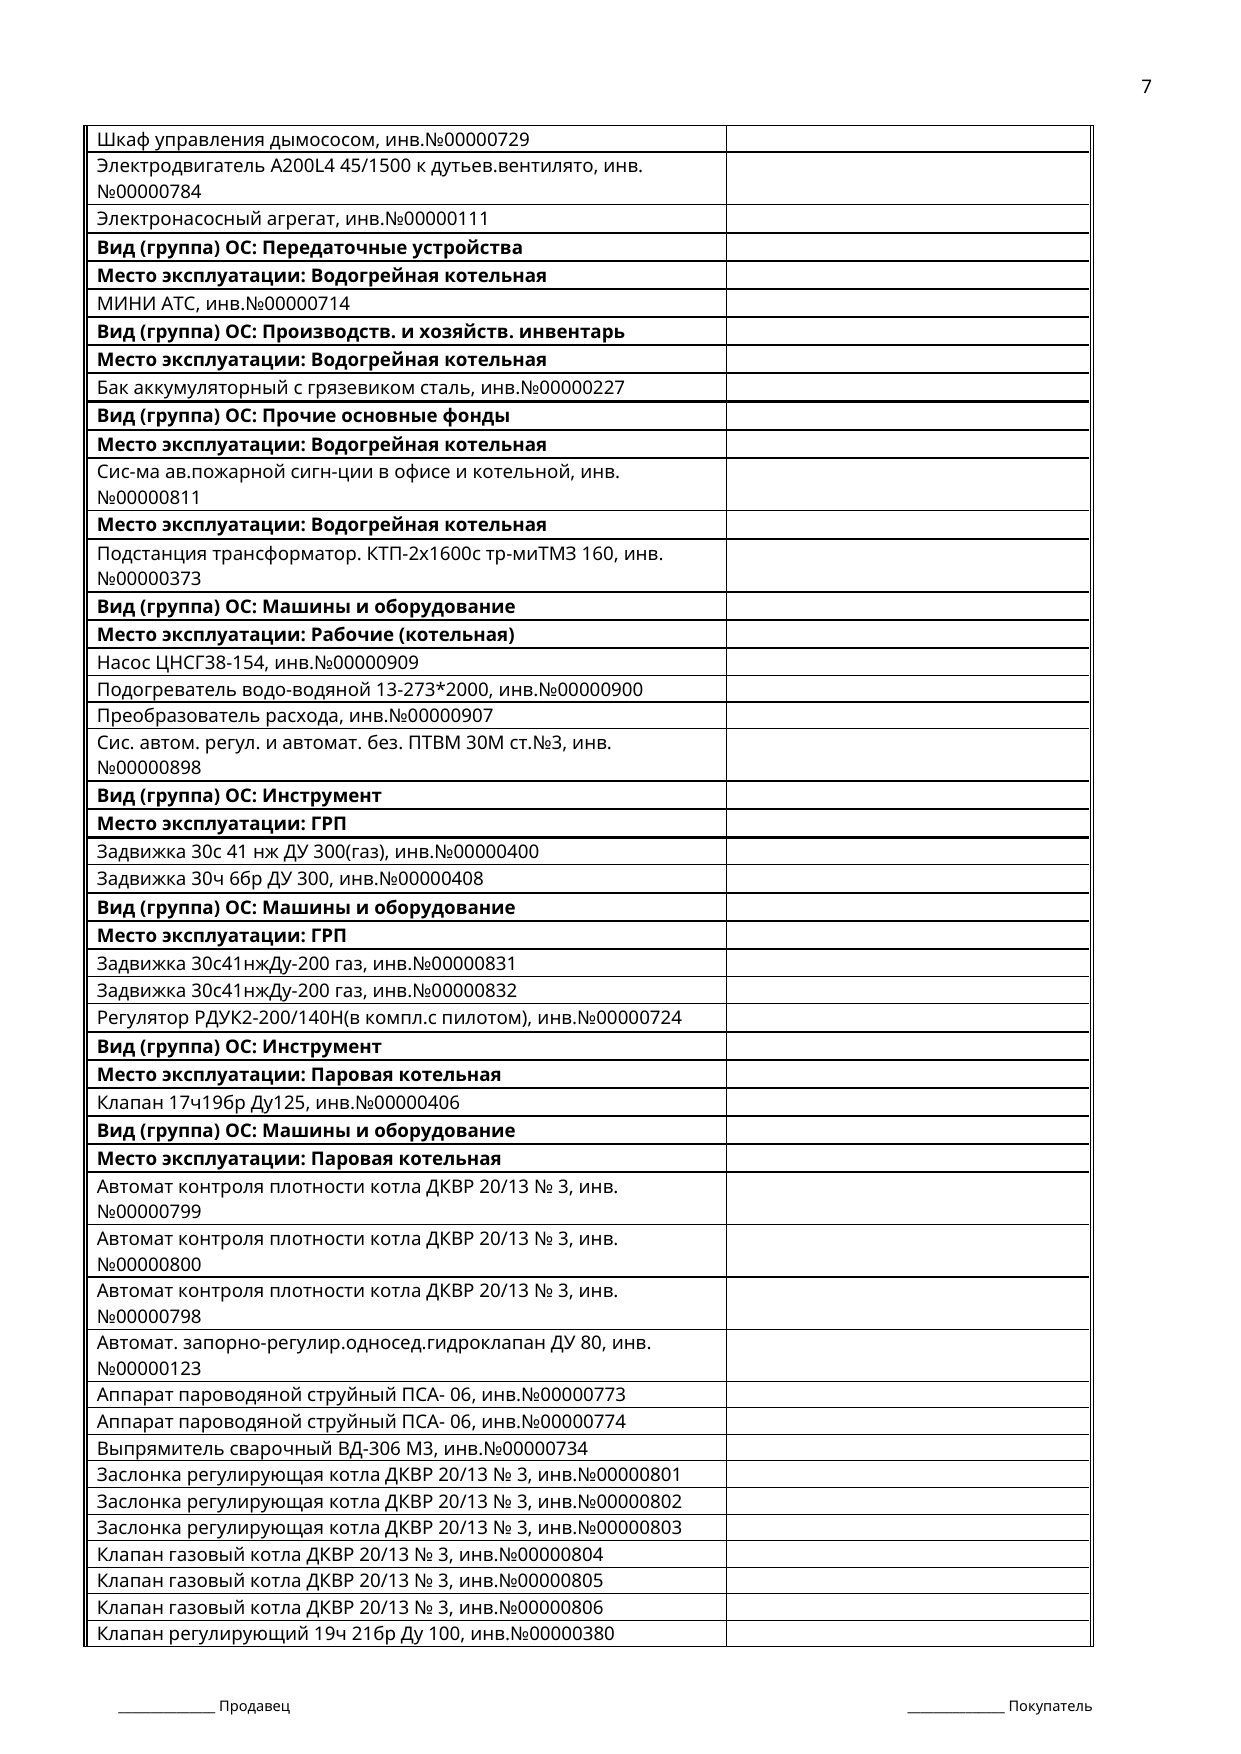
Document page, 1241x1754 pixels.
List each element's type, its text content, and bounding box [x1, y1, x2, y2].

table_cell [727, 701, 1090, 728]
table_cell Подогреватель водо-водяной 13-273*2000, инв.№00000900 [88, 676, 726, 701]
table_cell Автомат контроля плотности котла ДКВР 20/13 № 3, инв.№00000798 [88, 1278, 726, 1328]
table_cell [727, 1487, 1090, 1513]
table_cell Вид (группа) ОС: Прочие основные фонды [88, 403, 726, 428]
table_cell Сис. автом. регул. и автомат. без. ПТВМ 30М ст.№3, инв.№00000898 [88, 729, 726, 780]
table_cell Место эксплуатации: Водогрейная котельная [88, 262, 726, 288]
table_cell Аппарат пароводяной струйный ПСА- 06, инв.№00000774 [88, 1408, 726, 1434]
table_cell Задвижка 30с41нжДу-200 газ, инв.№00000831 [88, 950, 726, 976]
table_cell Выпрямитель сварочный ВД-306 М3, инв.№00000734 [88, 1435, 726, 1460]
table_cell Заслонка регулирующая котла ДКВР 20/13 № 3, инв.№00000801 [88, 1461, 726, 1487]
table_cell МИНИ АТС, инв.№00000714 [88, 290, 726, 316]
table_cell [727, 675, 1090, 701]
table_cell Вид (группа) ОС: Машины и оборудование [88, 593, 726, 619]
table_cell [727, 976, 1090, 1002]
table_cell [727, 1143, 1090, 1171]
table_cell Вид (группа) ОС: Машины и оборудование [88, 1117, 726, 1143]
table_cell Электродвигатель А200L4 45/1500 к дутьев.вентилято, инв.№00000784 [88, 153, 726, 203]
table_cell Автомат контроля плотности котла ДКВР 20/13 № 3, инв.№00000799 [88, 1173, 726, 1224]
table_cell [727, 864, 1090, 892]
table_cell [727, 1329, 1090, 1381]
table_cell Сис-ма ав.пожарной сигн-ции в офисе и котельной, инв.№00000811 [88, 459, 726, 510]
table_cell Вид (группа) ОС: Производств. и хозяйств. инвентарь [88, 318, 726, 344]
table_cell Клапан газовый котла ДКВР 20/13 № 3, инв.№00000806 [88, 1594, 726, 1620]
table_cell Подстанция трансформатор. КТП-2х1600с тр-миТМЗ 160, инв.№00000373 [88, 540, 726, 591]
table_cell [727, 1620, 1090, 1646]
table_cell Заслонка регулирующая котла ДКВР 20/13 № 3, инв.№00000803 [88, 1515, 726, 1540]
table_cell Место эксплуатации: Водогрейная котельная [88, 431, 726, 457]
table_cell Клапан газовый котла ДКВР 20/13 № 3, инв.№00000804 [88, 1541, 726, 1567]
table_cell Заслонка регулирующая котла ДКВР 20/13 № 3, инв.№00000802 [88, 1488, 726, 1513]
table_cell [727, 1381, 1090, 1407]
table_cell Клапан 17ч19бр Ду125, инв.№00000406 [88, 1089, 726, 1115]
table_cell [727, 1567, 1090, 1593]
table_cell [727, 920, 1090, 948]
table_cell Вид (группа) ОС: Машины и оборудование [88, 894, 726, 920]
table_cell [727, 1171, 1090, 1224]
table_cell Насос ЦНСГ38-154, инв.№00000909 [88, 649, 726, 675]
table_cell Место эксплуатации: Водогрейная котельная [88, 511, 726, 538]
table_cell Автомат контроля плотности котла ДКВР 20/13 № 3, инв.№00000800 [88, 1225, 726, 1276]
table_cell [727, 400, 1090, 428]
table_cell [727, 232, 1090, 260]
table_cell [727, 1059, 1090, 1087]
table_cell Автомат. запорно-регулир.односед.гидроклапан ДУ 80, инв.№00000123 [88, 1330, 726, 1381]
table_cell [727, 1407, 1090, 1434]
table_cell Преобразователь расхода, инв.№00000907 [88, 703, 726, 728]
table_cell [727, 1434, 1090, 1460]
table_cell [727, 892, 1090, 920]
table_cell Шкаф управления дымососом, инв.№00000729 [88, 126, 726, 151]
table_cell [727, 808, 1090, 836]
table_cell Место эксплуатации: ГРП [88, 810, 726, 836]
table_cell Вид (группа) ОС: Инструмент [88, 1033, 726, 1059]
table_cell [727, 288, 1090, 316]
table_cell [727, 1087, 1090, 1115]
table_cell Вид (группа) ОС: Передаточные устройства [88, 234, 726, 260]
table_cell [727, 836, 1090, 864]
table_cell Бак аккумуляторный с грязевиком сталь, инв.№00000227 [88, 374, 726, 400]
table_cell [727, 647, 1090, 675]
table_cell Место эксплуатации: ГРП [88, 922, 726, 948]
table_cell [727, 591, 1090, 619]
table_cell [727, 619, 1090, 647]
table_cell [727, 1540, 1090, 1567]
table_cell Клапан регулирующий 19ч 21бр Ду 100, инв.№00000380 [88, 1621, 726, 1646]
table_cell [727, 728, 1090, 780]
table_cell [727, 1224, 1090, 1276]
table_cell [727, 344, 1090, 372]
table_cell [727, 372, 1090, 400]
table_cell [727, 538, 1090, 591]
table_cell Электронасосный агрегат, инв.№00000111 [88, 205, 726, 232]
table_cell [727, 260, 1090, 288]
table_cell [727, 429, 1090, 457]
table_cell [727, 151, 1090, 203]
table_cell [727, 1593, 1090, 1620]
table_cell Вид (группа) ОС: Инструмент [88, 782, 726, 808]
table_cell Место эксплуатации: Рабочие (котельная) [88, 621, 726, 647]
table_cell [727, 1115, 1090, 1143]
table_cell Регулятор РДУК2-200/140Н(в компл.с пилотом), инв.№00000724 [88, 1004, 726, 1031]
table_cell [727, 1460, 1090, 1487]
table_cell Задвижка 30ч 6бр ДУ 300, инв.№00000408 [88, 865, 726, 892]
table_cell Место эксплуатации: Паровая котельная [88, 1061, 726, 1087]
table_cell Задвижка 30с 41 нж ДУ 300(газ), инв.№00000400 [88, 839, 726, 864]
table_cell Задвижка 30с41нжДу-200 газ, инв.№00000832 [88, 977, 726, 1002]
table_cell Аппарат пароводяной струйный ПСА- 06, инв.№00000773 [88, 1382, 726, 1407]
table_cell [727, 780, 1090, 808]
table_cell [727, 204, 1090, 232]
table_cell Место эксплуатации: Водогрейная котельная [88, 346, 726, 372]
table_cell [727, 1003, 1090, 1031]
table_cell Место эксплуатации: Паровая котельная [88, 1145, 726, 1171]
table_cell [727, 1276, 1090, 1328]
table_cell [727, 1031, 1090, 1059]
table_cell [727, 948, 1090, 976]
table_cell [727, 316, 1090, 344]
table_cell [727, 510, 1090, 538]
table_cell [727, 1514, 1090, 1540]
table_cell [727, 457, 1090, 510]
table_cell [727, 126, 1090, 151]
table_cell Клапан газовый котла ДКВР 20/13 № 3, инв.№00000805 [88, 1568, 726, 1593]
